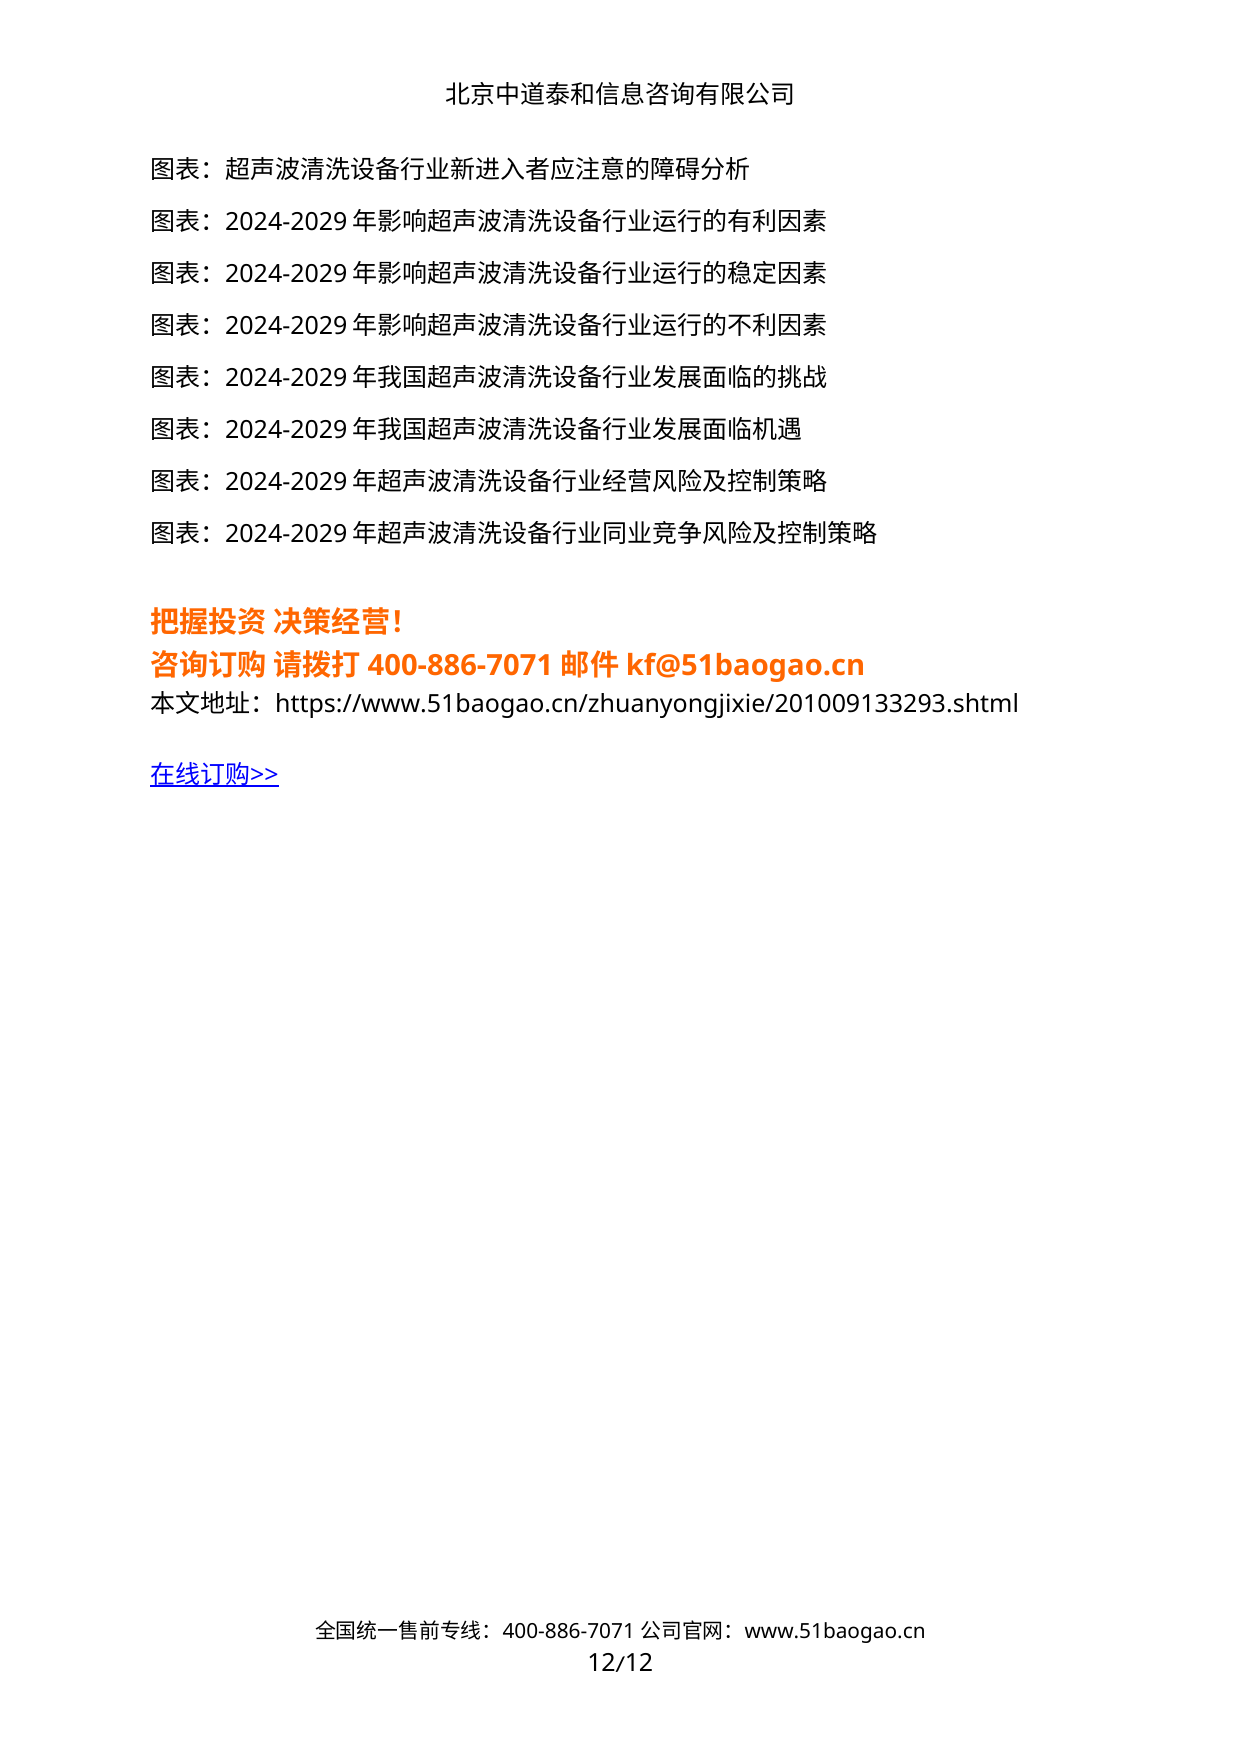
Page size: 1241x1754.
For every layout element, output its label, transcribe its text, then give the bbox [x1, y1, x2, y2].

text 图表：2024-2029年我国超声波清洗设备行业发展面临机遇 [150, 409, 1090, 446]
text 图表：2024-2029年超声波清洗设备行业同业竞争风险及控制策略 [150, 513, 1090, 549]
text 在线订购>> [150, 720, 1090, 790]
text 把握投资 决策经营！咨询订购 请拨打 400-886-7071 邮件 kf@51baogao.cn本文地址：https://www.51baogao.cn/zhuanyongjixie/201009133293.shtml [150, 565, 1090, 720]
text 图表：超声波清洗设备行业新进入者应注意的障碍分析 [150, 150, 1090, 186]
text 图表：2024-2029年我国超声波清洗设备行业发展面临的挑战 [150, 357, 1090, 394]
text 图表：2024-2029年影响超声波清洗设备行业运行的稳定因素 [150, 254, 1090, 290]
text 图表：2024-2029年影响超声波清洗设备行业运行的不利因素 [150, 306, 1090, 342]
text 图表：2024-2029年超声波清洗设备行业经营风险及控制策略 [150, 461, 1090, 497]
text 图表：2024-2029年影响超声波清洗设备行业运行的有利因素 [150, 202, 1090, 238]
